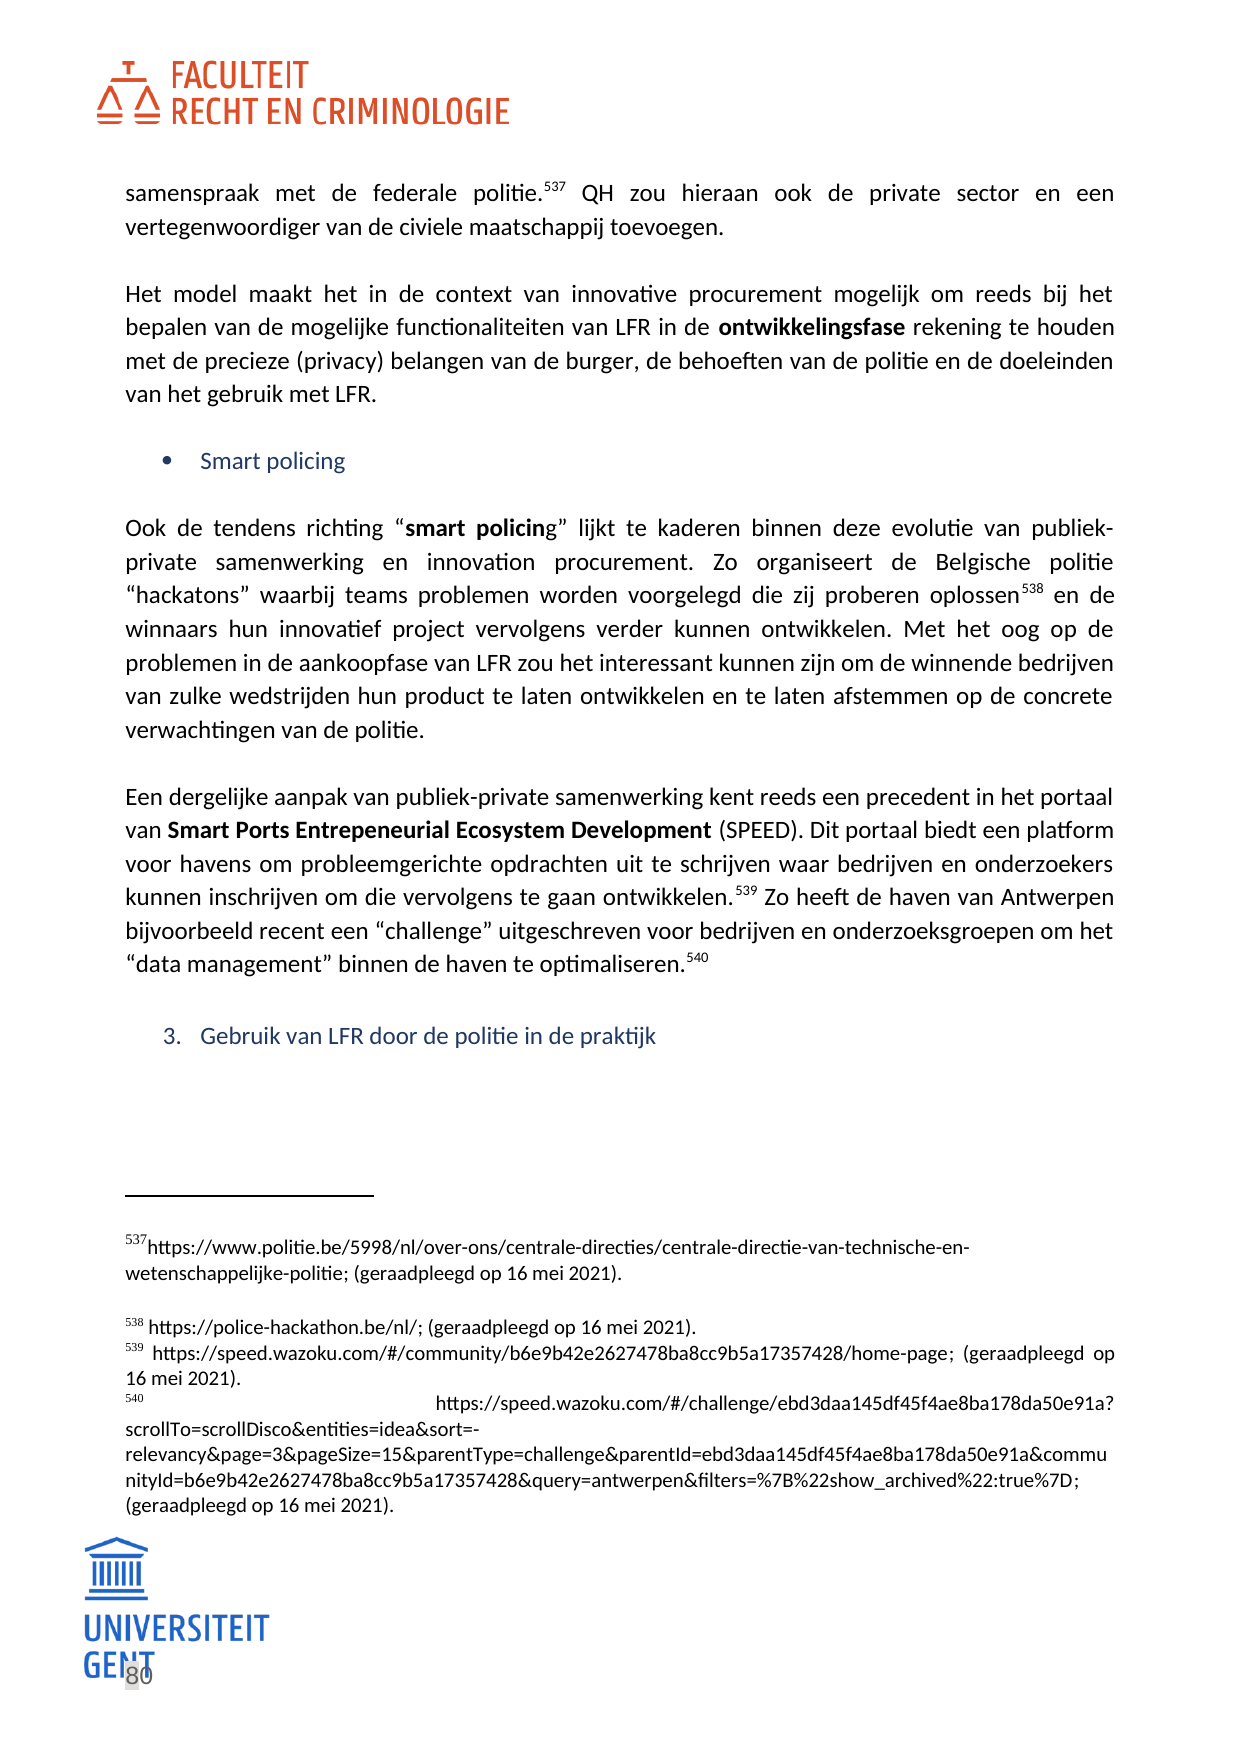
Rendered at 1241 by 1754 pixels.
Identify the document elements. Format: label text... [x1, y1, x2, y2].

text Een dergelijke aanpak van publiek-private samenwerking kent reeds een precedent in het portaal van Smart Ports Entrepeneurial Ecosystem Development (SPEED). Dit portaal biedt een platform voor havens om probleemgerichte opdrachten uit te schrijven waar bedrijven en onderzoekers kunnen inschrijven om die vervolgens te gaan ontwikkelen. Zo heeft de haven van Antwerpen bijvoorbeeld recent een “challenge” uitgeschreven voor bedrijven en onderzoeksgroepen om het “data management” binnen de haven te optimaliseren. [125, 781, 1115, 979]
text Een recent voorbeeld in België van een vorm van samenwerking tussen de academische wereld en publieke sector is het onderzoek van de UGent en KULeuven naar oorbiometrie in samenspraak met de federale politie. QH zou hieraan ook de private sector en een vertegenwoordiger van de civiele maatschappij toevoegen. [125, 177, 1115, 241]
text Ook de tendens richting “smart policing” lijkt te kaderen binnen deze evolutie van publiek- private samenwerking en innovation procurement. Zo organiseert de Belgische politie “hackatons” waarbij teams problemen worden voorgelegd die zij proberen oplossen en de winnaars hun innovatief project vervolgens verder kunnen ontwikkelen. Met het oog op de problemen in de aankoopfase van LFR zou het interessant kunnen zijn om de winnende bedrijven van zulke wedstrijden hun product te laten ontwikkelen en te laten afstemmen op de concrete verwachtingen van de politie. [125, 513, 1115, 744]
subtitle Gebruik van LFR door de politie in de praktijk [163, 1020, 1115, 1050]
text Het model maakt het in de context van innovative procurement mogelijk om reeds bij het bepalen van de mogelijke functionaliteiten van LFR in de ontwikkelingsfase rekening te houden met de precieze (privacy) belangen van de burger, de behoeften van de politie en de doeleinden van het gebruik met LFR. [125, 278, 1115, 409]
picture [34, 0, 599, 187]
picture [22, 1489, 336, 1740]
list Smart policing [163, 446, 1115, 476]
